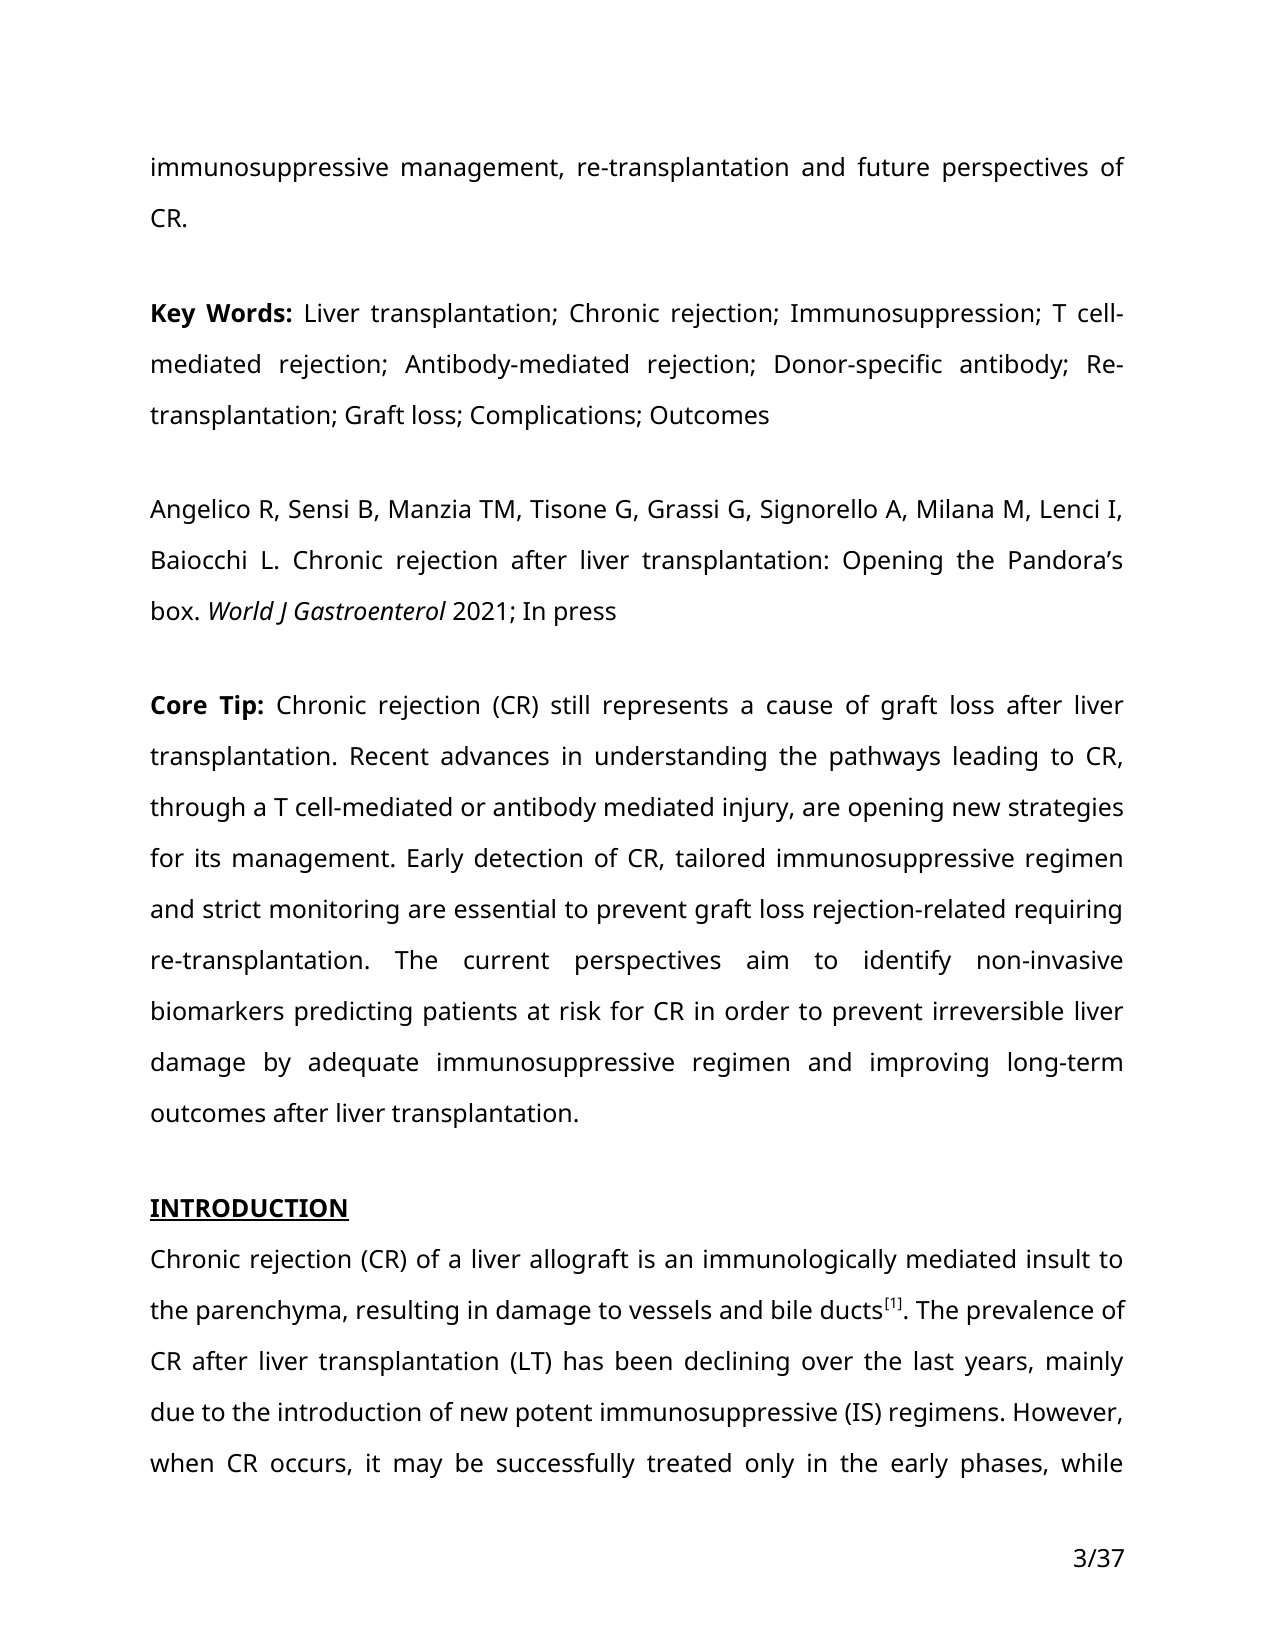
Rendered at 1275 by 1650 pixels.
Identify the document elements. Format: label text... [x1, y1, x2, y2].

text Key Words: Liver transplantation; Chronic rejection; Immunosuppression; T cell-mediated rejection; Antibody-mediated rejection; Donor-specific antibody; Re-transplantation; Graft loss; Complications; Outcomes [150, 295, 1125, 431]
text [150, 1241, 1125, 1479]
text Core Tip: Chronic rejection (CR) still represents a cause of graft loss after liver transplantation. Recent advances in understanding the pathways leading to CR, through a T cell-mediated or antibody mediated injury, are opening new strategies for its management. Early detection of CR, tailored immunosuppressive regimen and strict monitoring are essential to prevent graft loss rejection-related requiring re-transplantation. The current perspectives aim to identify non-invasive biomarkers predicting patients at risk for CR in order to prevent irreversible liver damage by adequate immunosuppressive regimen and improving long-term outcomes after liver transplantation. [150, 688, 1125, 1130]
text INTRODUCTION [150, 1190, 1125, 1224]
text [150, 150, 1125, 235]
text Angelico R, Sensi B, Manzia TM, Tisone G, Grassi G, Signorello A, Milana M, Lenci I, Baiocchi L. Chronic rejection after liver transplantation: Opening the Pandora’s box. World J Gastroenterol 2021; In press [150, 491, 1125, 628]
